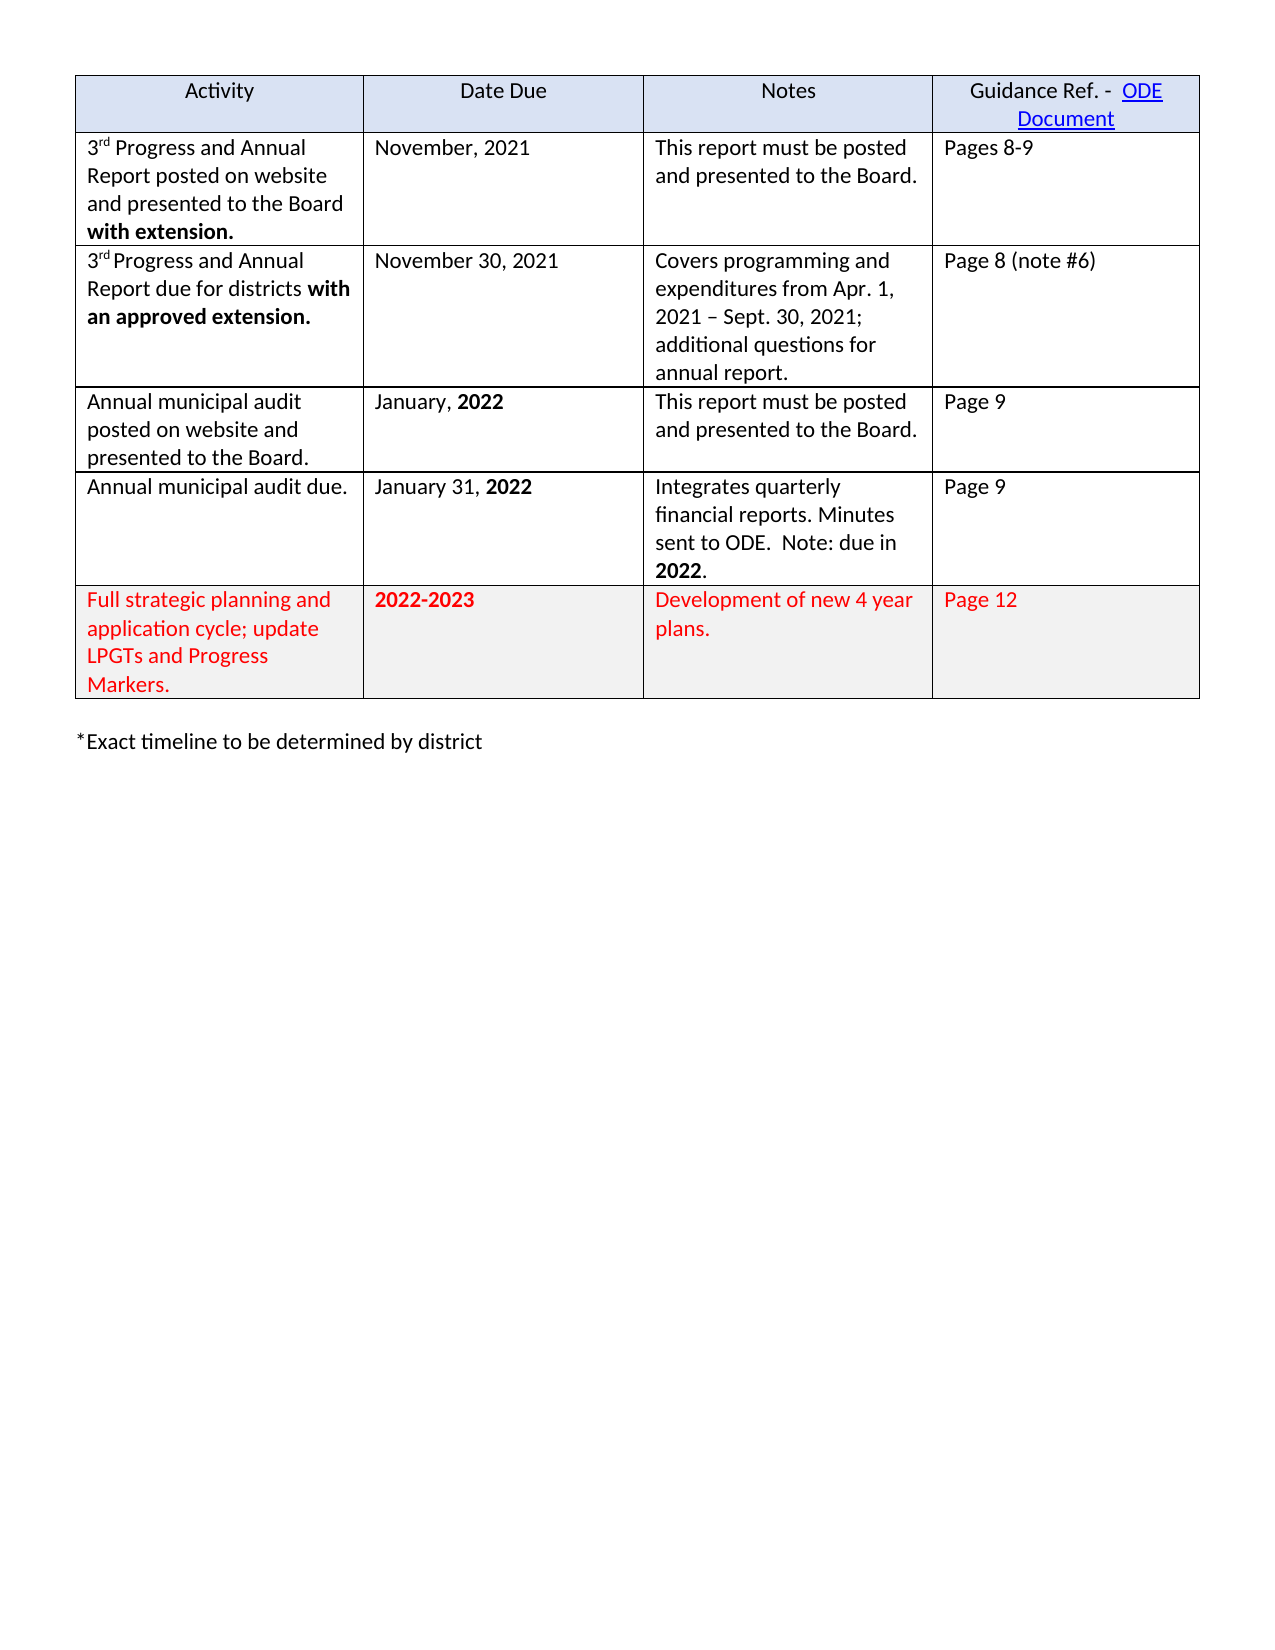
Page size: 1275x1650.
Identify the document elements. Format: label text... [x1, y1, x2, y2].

table_cell Development of new 4 year plans. [644, 586, 932, 698]
table_cell Annual municipal audit due. [76, 473, 363, 584]
table_cell January, 2022 [364, 388, 643, 471]
table_cell November 30, 2021 [364, 246, 643, 386]
table_cell 2022-2023 [364, 586, 643, 698]
text *Exact timeline to be determined by district [75, 727, 1200, 755]
table_cell Integrates quarterly financial reports. Minutes sent to ODE. Note: due in 2022. [644, 473, 932, 584]
table_cell Page 9 [933, 473, 1199, 584]
table_header Notes [644, 76, 932, 132]
table_cell January 31, 2022 [364, 473, 643, 584]
table_cell Covers programming and expenditures from Apr. 1, 2021 – Sept. 30, 2021; additional questions for annual report. [644, 246, 932, 386]
table_cell 3rd Progress and Annual Report posted on website and presented to the Board with extension. [76, 133, 363, 245]
table_header Activity [76, 76, 363, 132]
table_header Date Due [364, 76, 643, 132]
table_cell Pages 8-9 [933, 133, 1199, 245]
table_cell This report must be posted and presented to the Board. [644, 388, 932, 471]
table_cell Page 8 (note #6) [933, 246, 1199, 386]
table_header Guidance Ref. - ODE Document [933, 76, 1199, 132]
table_cell This report must be posted and presented to the Board. [644, 133, 932, 245]
table_cell 3rd Progress and Annual Report due for districts with an approved extension. [76, 246, 363, 386]
table_cell Full strategic planning and application cycle; update LPGTs and Progress Markers. [76, 586, 363, 698]
table_cell November, 2021 [364, 133, 643, 245]
table_cell Annual municipal audit posted on website and presented to the Board. [76, 388, 363, 471]
table_cell Page 12 [933, 586, 1199, 698]
table_cell Page 9 [933, 388, 1199, 471]
